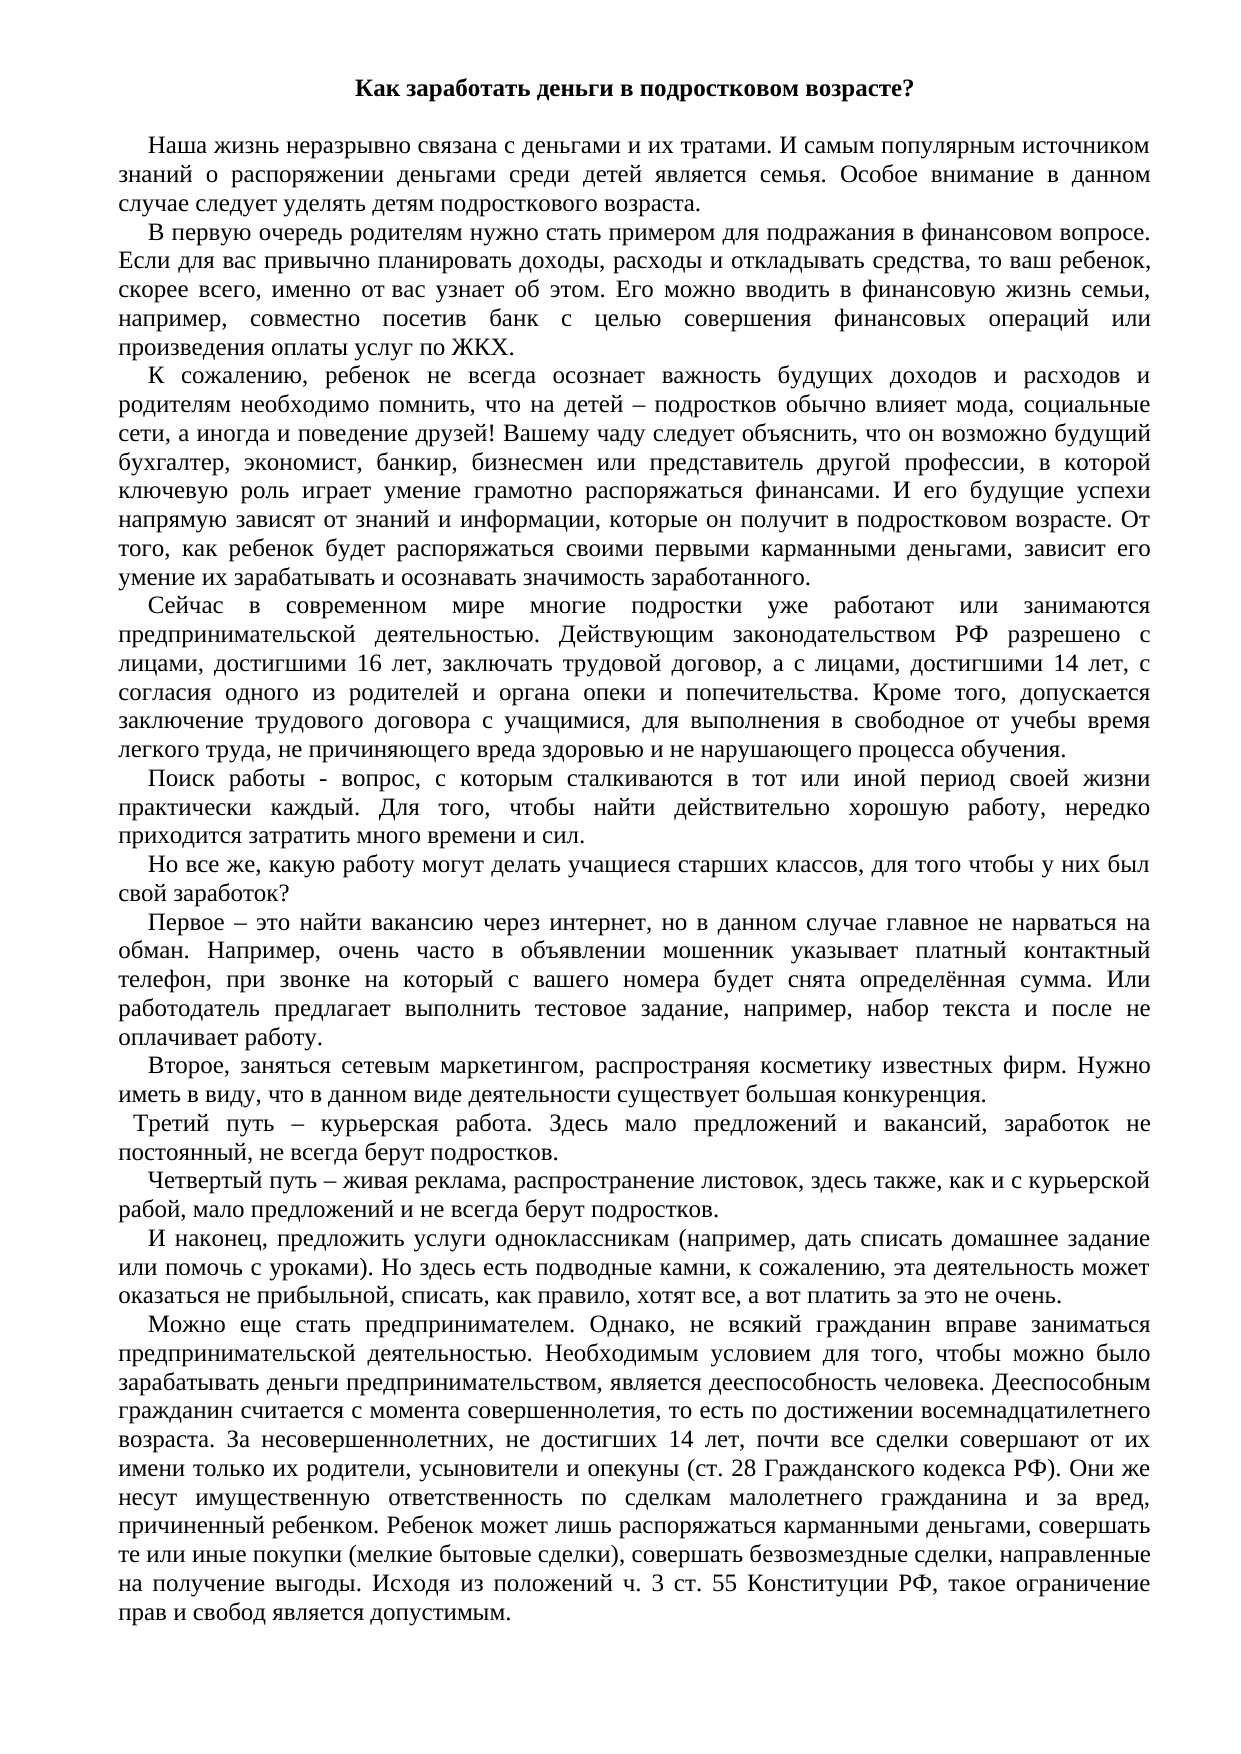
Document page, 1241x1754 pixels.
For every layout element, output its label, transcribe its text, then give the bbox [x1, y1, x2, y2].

text В первую очередь родителям нужно стать примером для подражания в финансовом вопросе. Если для вас привычно планировать доходы, расходы и откладывать средства, то ваш ребенок, скорее всего, именно от вас узнает об этом. Его можно вводить в финансовую жизнь семьи, например, совместно посетив банк с целью совершения финансовых операций или произведения оплаты услуг по ЖКХ. [118, 217, 1152, 361]
text Можно еще стать предпринимателем. Однако, не всякий гражданин вправе заниматься предпринимательской деятельностью. Необходимым условием для того, чтобы можно было зарабатывать деньги предпринимательством, является дееспособность человека. Дееспособным гражданин считается с момента совершеннолетия, то есть по достижении восемнадцатилетнего возраста. За несовершеннолетних, не достигших 14 лет, почти все сделки совершают от их имени только их родители, усыновители и опекуны (ст. 28 Гражданского кодекса РФ). Они же несут имущественную ответственность по сделкам малолетнего гражданина и за вред, причиненный ребенком. Ребенок может лишь распоряжаться карманными деньгами, совершать те или иные покупки (мелкие бытовые сделки), совершать безвозмездные сделки, направленные на получение выгоды. Исходя из положений ч. 3 ст. 55 Конституции РФ, такое ограничение прав и свобод является допустимым. [118, 1309, 1152, 1626]
text Второе, заняться сетевым маркетингом, распространяя косметику известных фирм. Нужно иметь в виду, что в данном виде деятельности существует большая конкуренция. [118, 1051, 1152, 1108]
text Наша жизнь неразрывно связана с деньгами и их тратами. И самым популярным источником знаний о распоряжении деньгами среди детей является семья. Особое внимание в данном случае следует уделять детям подросткового возраста. [118, 131, 1152, 217]
text Поиск работы - вопрос, с которым сталкиваются в тот или иной период своей жизни практически каждый. Для того, чтобы найти действительно хорошую работу, нередко приходится затратить много времени и сил. [118, 763, 1152, 849]
text Первое – это найти вакансию через интернет, но в данном случае главное не нарваться на обман. Например, очень часто в объявлении мошенник указывает платный контактный телефон, при звонке на который с вашего номера будет снята определённая сумма. Или работодатель предлагает выполнить тестовое задание, например, набор текста и после не оплачивает работу. [118, 907, 1152, 1051]
text И наконец, предложить услуги одноклассникам (например, дать списать домашнее задание или помочь с уроками). Но здесь есть подводные камни, к сожалению, эта деятельность может оказаться не прибыльной, списать, как правило, хотят все, а вот платить за это не очень. [118, 1223, 1152, 1309]
text Сейчас в современном мире многие подростки уже работают или занимаются предпринимательской деятельностью. Действующим законодательством РФ разрешено с лицами, достигшими 16 лет, заключать трудовой договор, а с лицами, достигшими 14 лет, с согласия одного из родителей и органа опеки и попечительства. Кроме того, допускается заключение трудового договора с учащимися, для выполнения в свободное от учебы время легкого труда, не причиняющего вреда здоровью и не нарушающего процесса обучения. [118, 591, 1152, 763]
text Как заработать деньги в подростковом возрасте? [118, 73, 1152, 102]
text Четвертый путь – живая реклама, распространение листовок, здесь также, как и с курьерской рабой, мало предложений и не всегда берут подростков. [118, 1166, 1152, 1223]
text Но все же, какую работу могут делать учащиеся старших классов, для того чтобы у них был свой заработок? [118, 849, 1152, 907]
text Третий путь – курьерская работа. Здесь мало предложений и вакансий, заработок не постоянный, не всегда берут подростков. [118, 1108, 1152, 1166]
text К сожалению, ребенок не всегда осознает важность будущих доходов и расходов и родителям необходимо помнить, что на детей – подростков обычно влияет мода, социальные сети, а иногда и поведение друзей! Вашему чаду следует объяснить, что он возможно будущий бухгалтер, экономист, банкир, бизнесмен или представитель другой профессии, в которой ключевую роль играет умение грамотно распоряжаться финансами. И его будущие успехи напрямую зависят от знаний и информации, которые он получит в подростковом возрасте. От того, как ребенок будет распоряжаться своими первыми карманными деньгами, зависит его умение их зарабатывать и осознавать значимость заработанного. [118, 361, 1152, 591]
